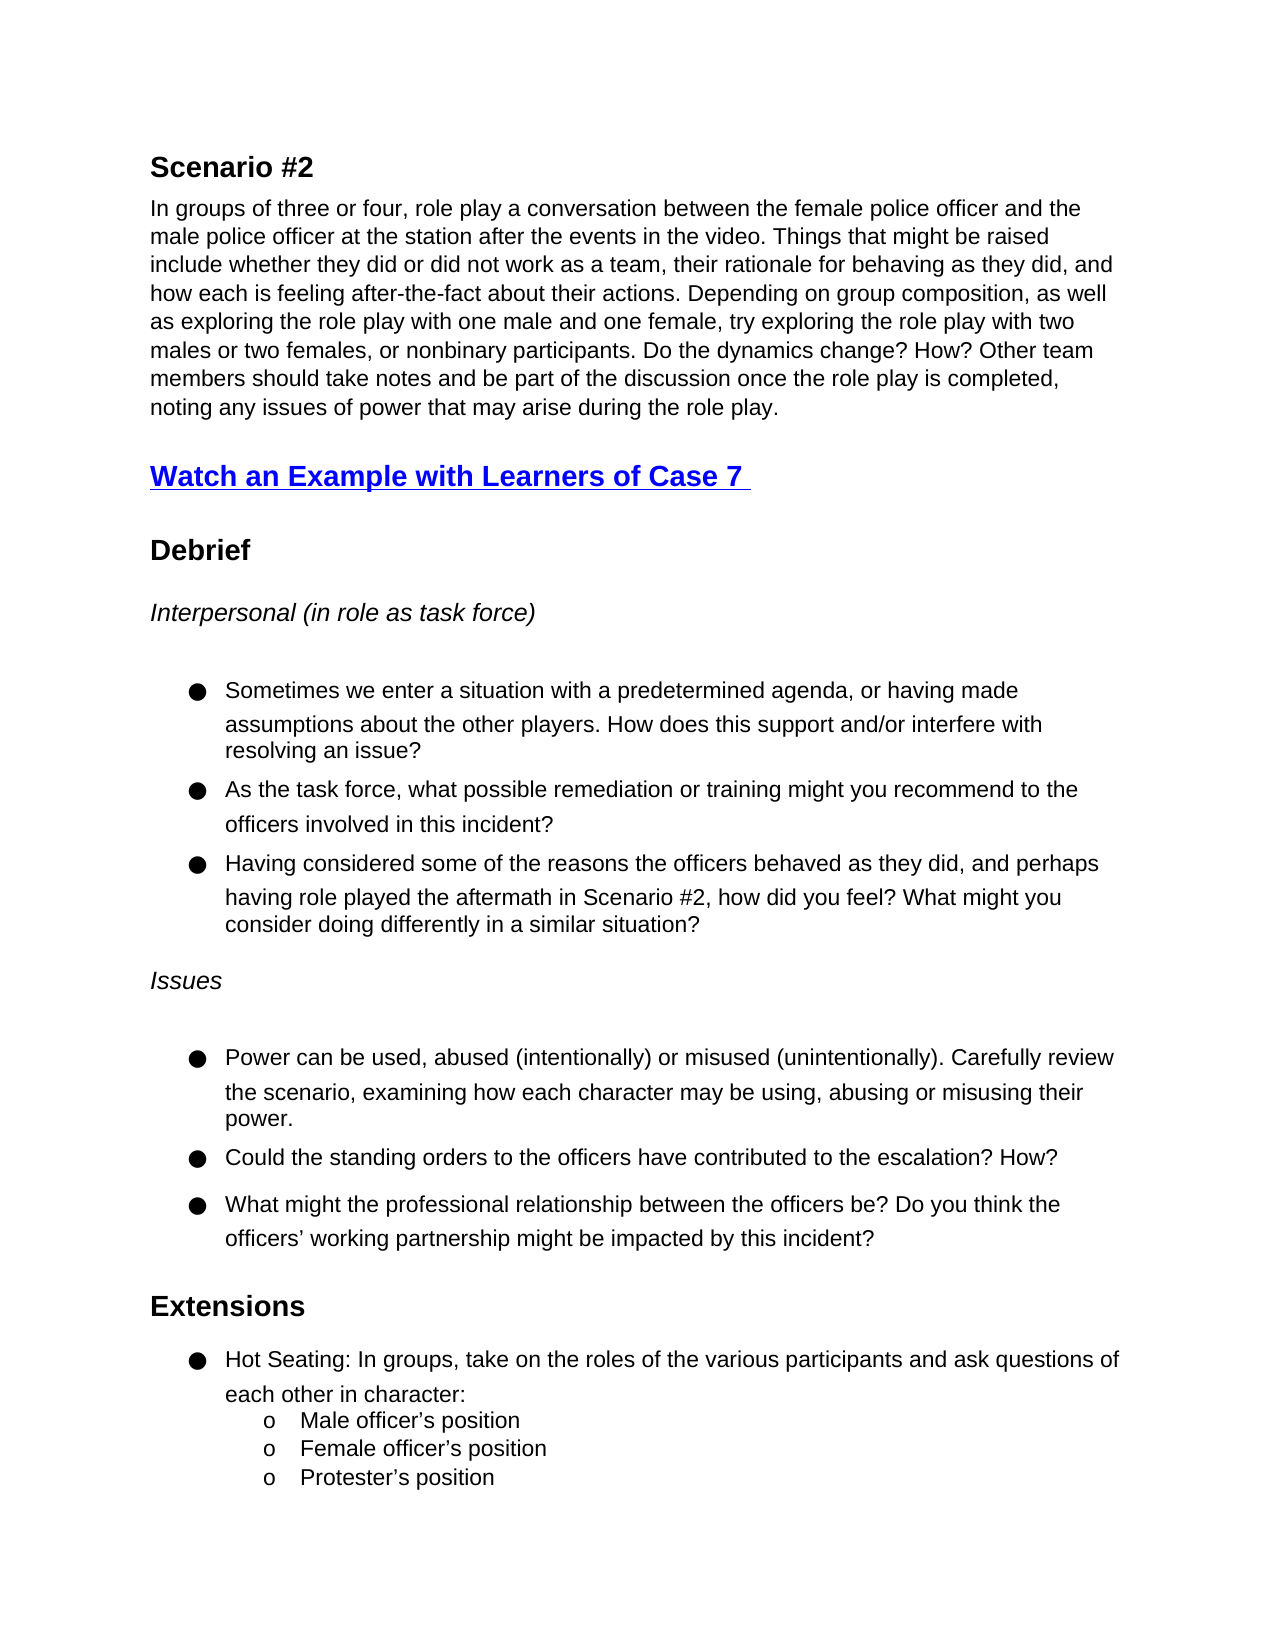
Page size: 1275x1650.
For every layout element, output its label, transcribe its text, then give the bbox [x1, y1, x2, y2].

list Could the standing orders to the officers have contributed to the escalation? How? [187, 1131, 1125, 1178]
subtitle Interpersonal (in role as task force) [150, 598, 1125, 627]
list Hot Seating: In groups, take on the roles of the various participants and ask questions of each other in character: [187, 1334, 1125, 1407]
list Protester’s position [262, 1464, 1125, 1492]
subtitle Debrief [150, 533, 1125, 567]
text In groups of three or four, role play a conversation between the female police officer and the male police officer at the station after the events in the video. Things that might be raised include whether they did or did not work as a team, their rationale for behaving as they did, and how each is feeling after-the-fact about their actions. Depending on group composition, as well as exploring the role play with one male and one female, try exploring the role play with two males or two females, or nonbinary participants. Do the dynamics change? How? Other team members should take notes and be part of the discussion once the role play is completed, noting any issues of power that may arise during the role play. [150, 194, 1125, 420]
subtitle Extensions [150, 1289, 1125, 1323]
list Sometimes we enter a situation with a predetermined agenda, or having made assumptions about the other players. How does this support and/or interfere with resolving an issue? [187, 664, 1125, 764]
list Male officer’s position [262, 1407, 1125, 1435]
list Having considered some of the reasons the officers behaved as they did, and perhaps having role played the aftermath in Scenario #2, how did you feel? What might you consider doing differently in a similar situation? [187, 837, 1125, 937]
subtitle Issues [150, 966, 1125, 995]
list What might the professional relationship between the officers be? Do you think the officers’ working partnership might be impacted by this incident? [187, 1178, 1125, 1252]
subtitle Scenario #2 [150, 150, 1125, 183]
list Female officer’s position [262, 1435, 1125, 1464]
list As the task force, what possible remediation or training might you recommend to the officers involved in this incident? [187, 764, 1125, 837]
list Power can be used, abused (intentionally) or misused (unintentionally). Carefully review the scenario, examining how each character may be using, abusing or misusing their power. [187, 1032, 1125, 1131]
subtitle Watch an Example with Learners of Case 7 [150, 459, 1125, 493]
